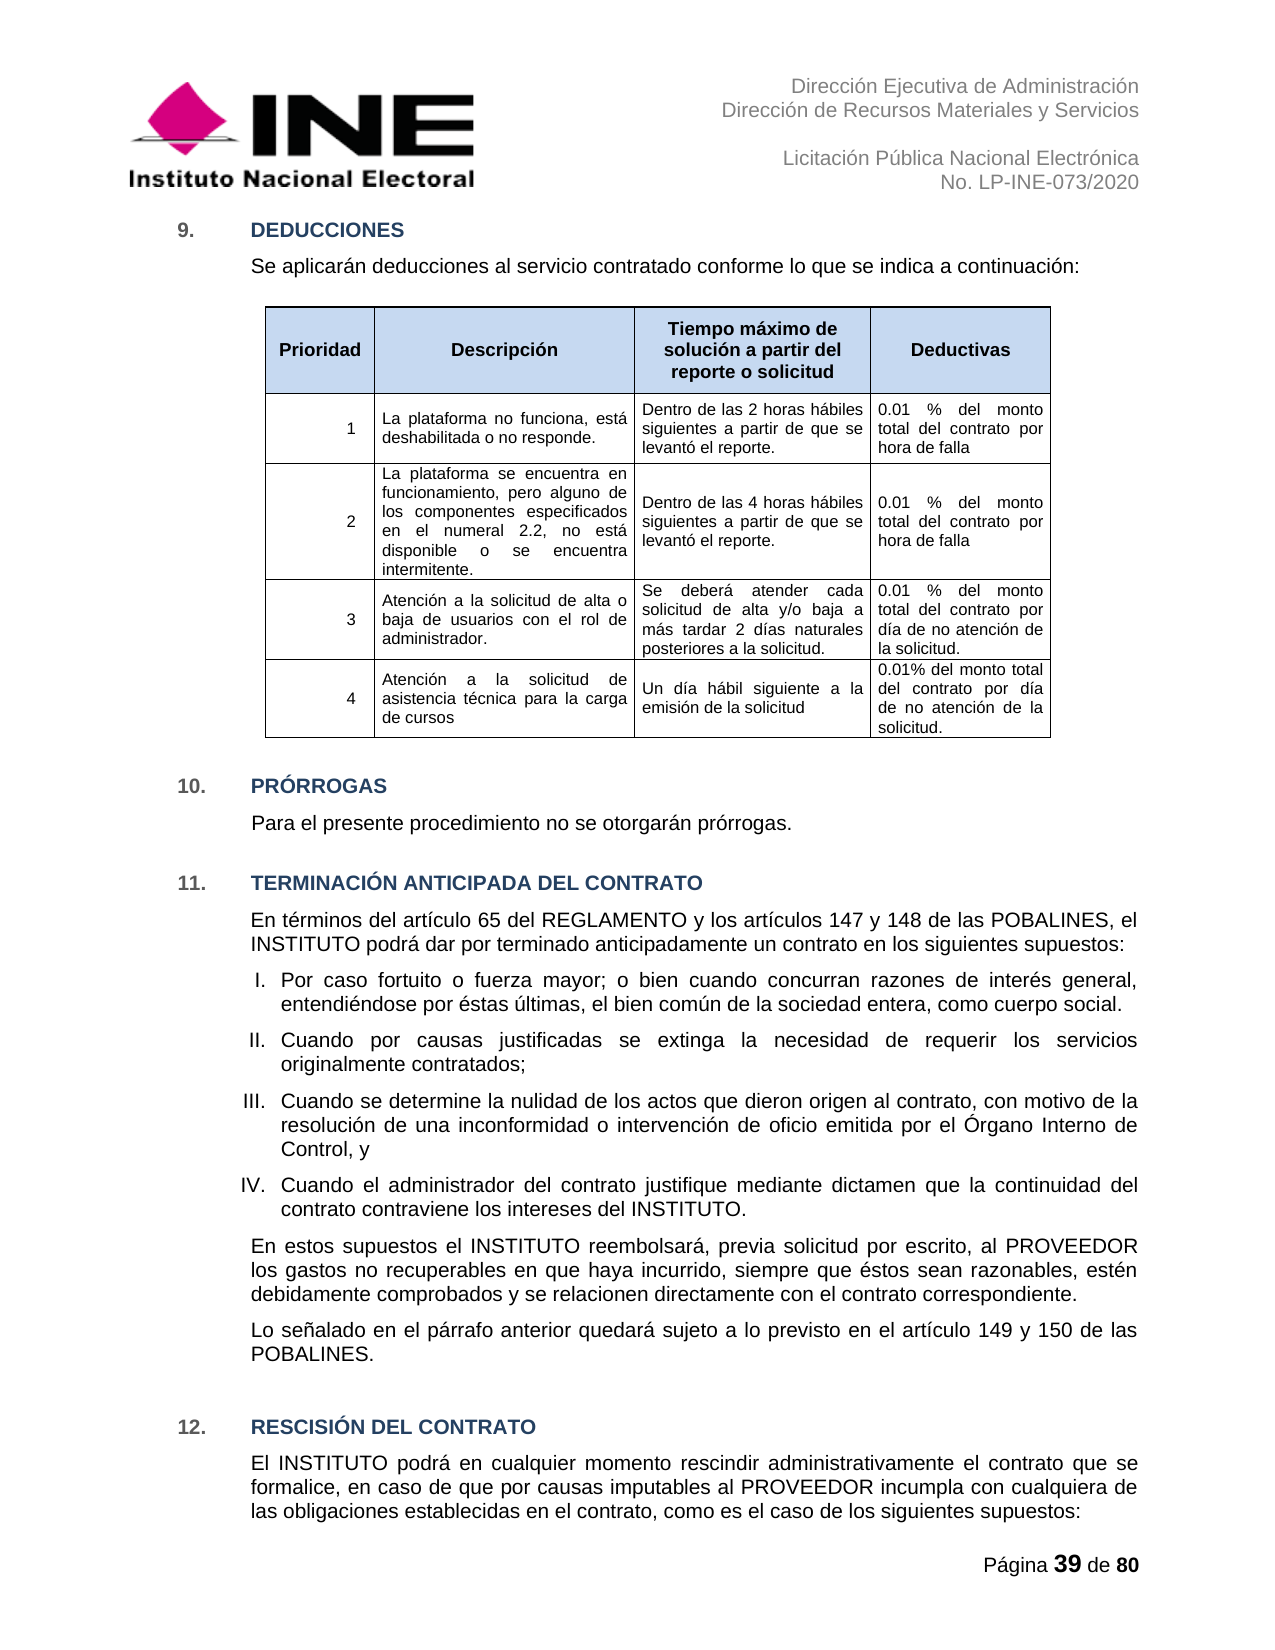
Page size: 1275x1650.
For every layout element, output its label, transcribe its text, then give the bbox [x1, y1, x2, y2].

table_cell 0.01% del monto total del contrato por día de no atención de la solicitud. [871, 660, 1050, 737]
subtitle PRÓRROGAS [177, 774, 1139, 798]
table_header Descripción [375, 308, 634, 393]
list Cuando por causas justificadas se extinga la necesidad de requerir los servicios originalmente contratados; [266, 1028, 1139, 1076]
table_header Tiempo máximo de solución a partir del reporte o solicitud [635, 308, 870, 393]
table_cell 0.01 % del monto total del contrato por hora de falla [871, 394, 1050, 463]
text El INSTITUTO podrá en cualquier momento rescindir administrativamente el contrato que se formalice, en caso de que por causas imputables al PROVEEDOR incumpla con cualquiera de las obligaciones establecidas en el contrato, como es el caso de los siguientes supuestos: [251, 1451, 1139, 1523]
table_cell 2 [266, 464, 374, 579]
list Cuando el administrador del contrato justifique mediante dictamen que la continuidad del contrato contraviene los intereses del INSTITUTO. [266, 1173, 1139, 1221]
text Lo señalado en el párrafo anterior quedará sujeto a lo previsto en el artículo 149 y 150 de las POBALINES. [251, 1318, 1139, 1366]
table_cell Un día hábil siguiente a la emisión de la solicitud [635, 660, 870, 737]
table_cell Atención a la solicitud de asistencia técnica para la carga de cursos [375, 660, 634, 737]
text Para el presente procedimiento no se otorgarán prórrogas. [251, 811, 1139, 834]
list Por caso fortuito o fuerza mayor; o bien cuando concurran razones de interés general, entendiéndose por éstas últimas, el bien común de la sociedad entera, como cuerpo social. [266, 968, 1139, 1016]
list Se aplicarán deducciones al servicio contratado conforme lo que se indica a continuación: [251, 254, 1139, 278]
subtitle DEDUCCIONES [177, 218, 1139, 242]
table_cell Atención a la solicitud de alta o baja de usuarios con el rol de administrador. [375, 580, 634, 659]
table_cell Dentro de las 2 horas hábiles siguientes a partir de que se levantó el reporte. [635, 394, 870, 463]
table_cell Se deberá atender cada solicitud de alta y/o baja a más tardar 2 días naturales posteriores a la solicitud. [635, 580, 870, 659]
table_cell Dentro de las 4 horas hábiles siguientes a partir de que se levantó el reporte. [635, 464, 870, 579]
subtitle RESCISIÓN DEL CONTRATO [177, 1415, 1139, 1439]
list Cuando se determine la nulidad de los actos que dieron origen al contrato, con motivo de la resolución de una inconformidad o intervención de oficio emitida por el Órgano Interno de Control, y [266, 1089, 1139, 1161]
subtitle TERMINACIÓN ANTICIPADA DEL CONTRATO [177, 871, 1139, 895]
table_cell 4 [266, 660, 374, 737]
table_cell La plataforma se encuentra en funcionamiento, pero alguno de los componentes especificados en el numeral 2.2, no está disponible o se encuentra intermitente. [375, 464, 634, 579]
table_cell La plataforma no funciona, está deshabilitada o no responde. [375, 394, 634, 463]
table_cell 0.01 % del monto total del contrato por hora de falla [871, 464, 1050, 579]
table_header Prioridad [266, 308, 374, 393]
table_cell 0.01 % del monto total del contrato por día de no atención de la solicitud. [871, 580, 1050, 659]
table_cell 1 [266, 394, 374, 463]
text En términos del artículo 65 del REGLAMENTO y los artículos 147 y 148 de las POBALINES, el INSTITUTO podrá dar por terminado anticipadamente un contrato en los siguientes supuestos: [250, 907, 1139, 955]
text En estos supuestos el INSTITUTO reembolsará, previa solicitud por escrito, al PROVEEDOR los gastos no recuperables en que haya incurrido, siempre que éstos sean razonables, estén debidamente comprobados y se relacionen directamente con el contrato correspondiente. [251, 1233, 1139, 1305]
table_cell 3 [266, 580, 374, 659]
table_header Deductivas [871, 308, 1050, 393]
picture [129, 82, 474, 187]
